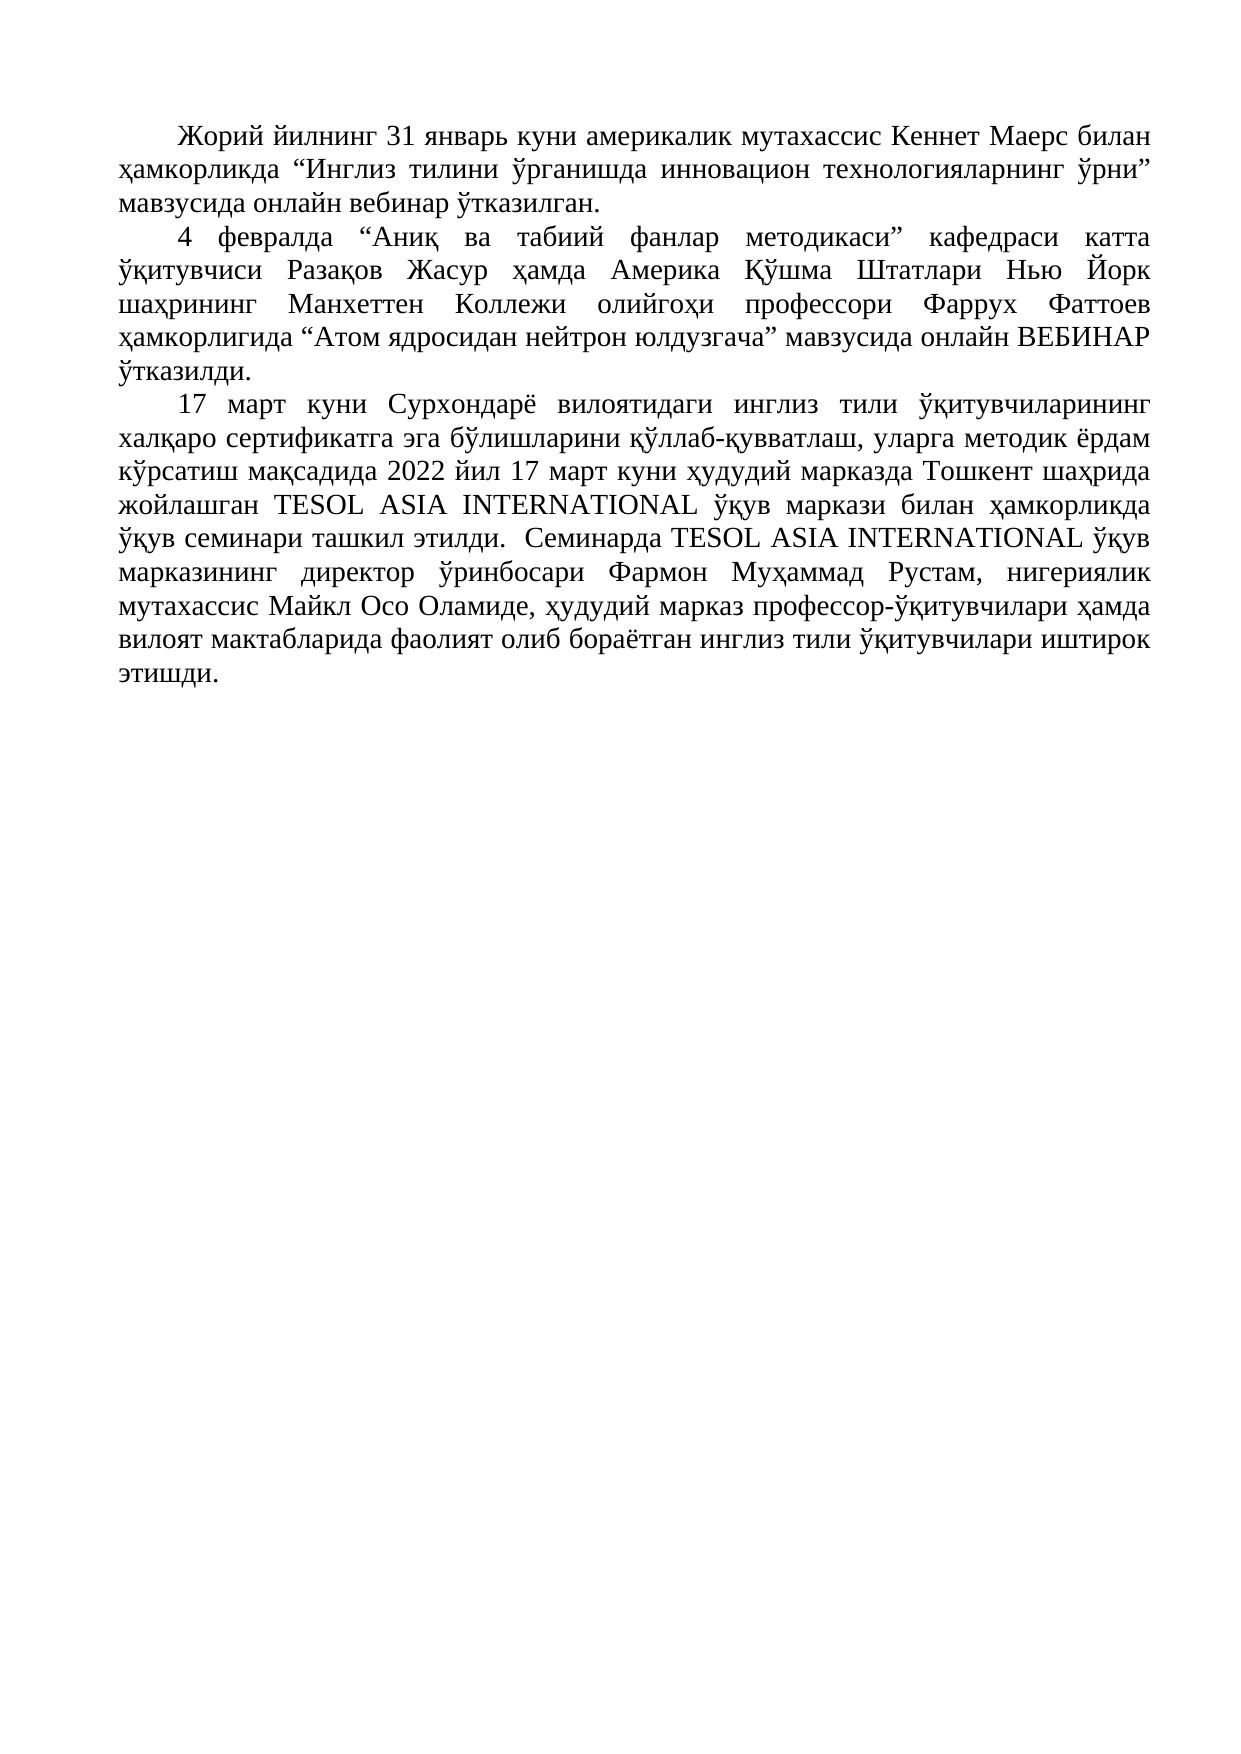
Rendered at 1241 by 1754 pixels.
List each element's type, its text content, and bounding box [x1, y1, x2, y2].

list 4 февралда “Аниқ ва табиий фанлар методикаси” кафедраси катта ўқитувчиси Разақов Жасур ҳамда Америка Қўшма Штатлари Нью Йорк шаҳрининг Манхеттен Коллежи олийгоҳи профессори Фаррух Фаттоев ҳамкорлигида “Атом ядросидан нейтрон юлдузгача” мавзусида онлайн ВЕБИНАР ўтказилди. [118, 219, 1152, 386]
list 17 март куни Сурхондарё вилоятидаги инглиз тили ўқитувчиларининг халқаро сертификатга эга бўлишларини қўллаб-қувватлаш, уларга методик ёрдам кўрсатиш мақсадида 2022 йил 17 март куни ҳудудий марказда Тошкент шаҳрида жойлашган TESOL ASIA INTERNATIONAL ўқув маркази билан ҳамкорликда ўқув семинари ташкил этилди. Семинарда TESOL ASIA INTERNATIONAL ўқув марказининг директор ўринбосари Фармон Муҳаммад Рустам, нигериялик мутахассис Майкл Осо Оламиде, ҳудудий марказ профессор-ўқитувчилари ҳамда вилоят мактабларида фаолият олиб бораётган инглиз тили ўқитувчилари иштирок этишди. [118, 386, 1152, 688]
list Жорий йилнинг 31 январь куни америкалик мутахассис Кеннет Маерс билан ҳамкорликда “Инглиз тилини ўрганишда инновацион технологияларнинг ўрни” мавзусида онлайн вебинар ўтказилган. [118, 118, 1152, 219]
